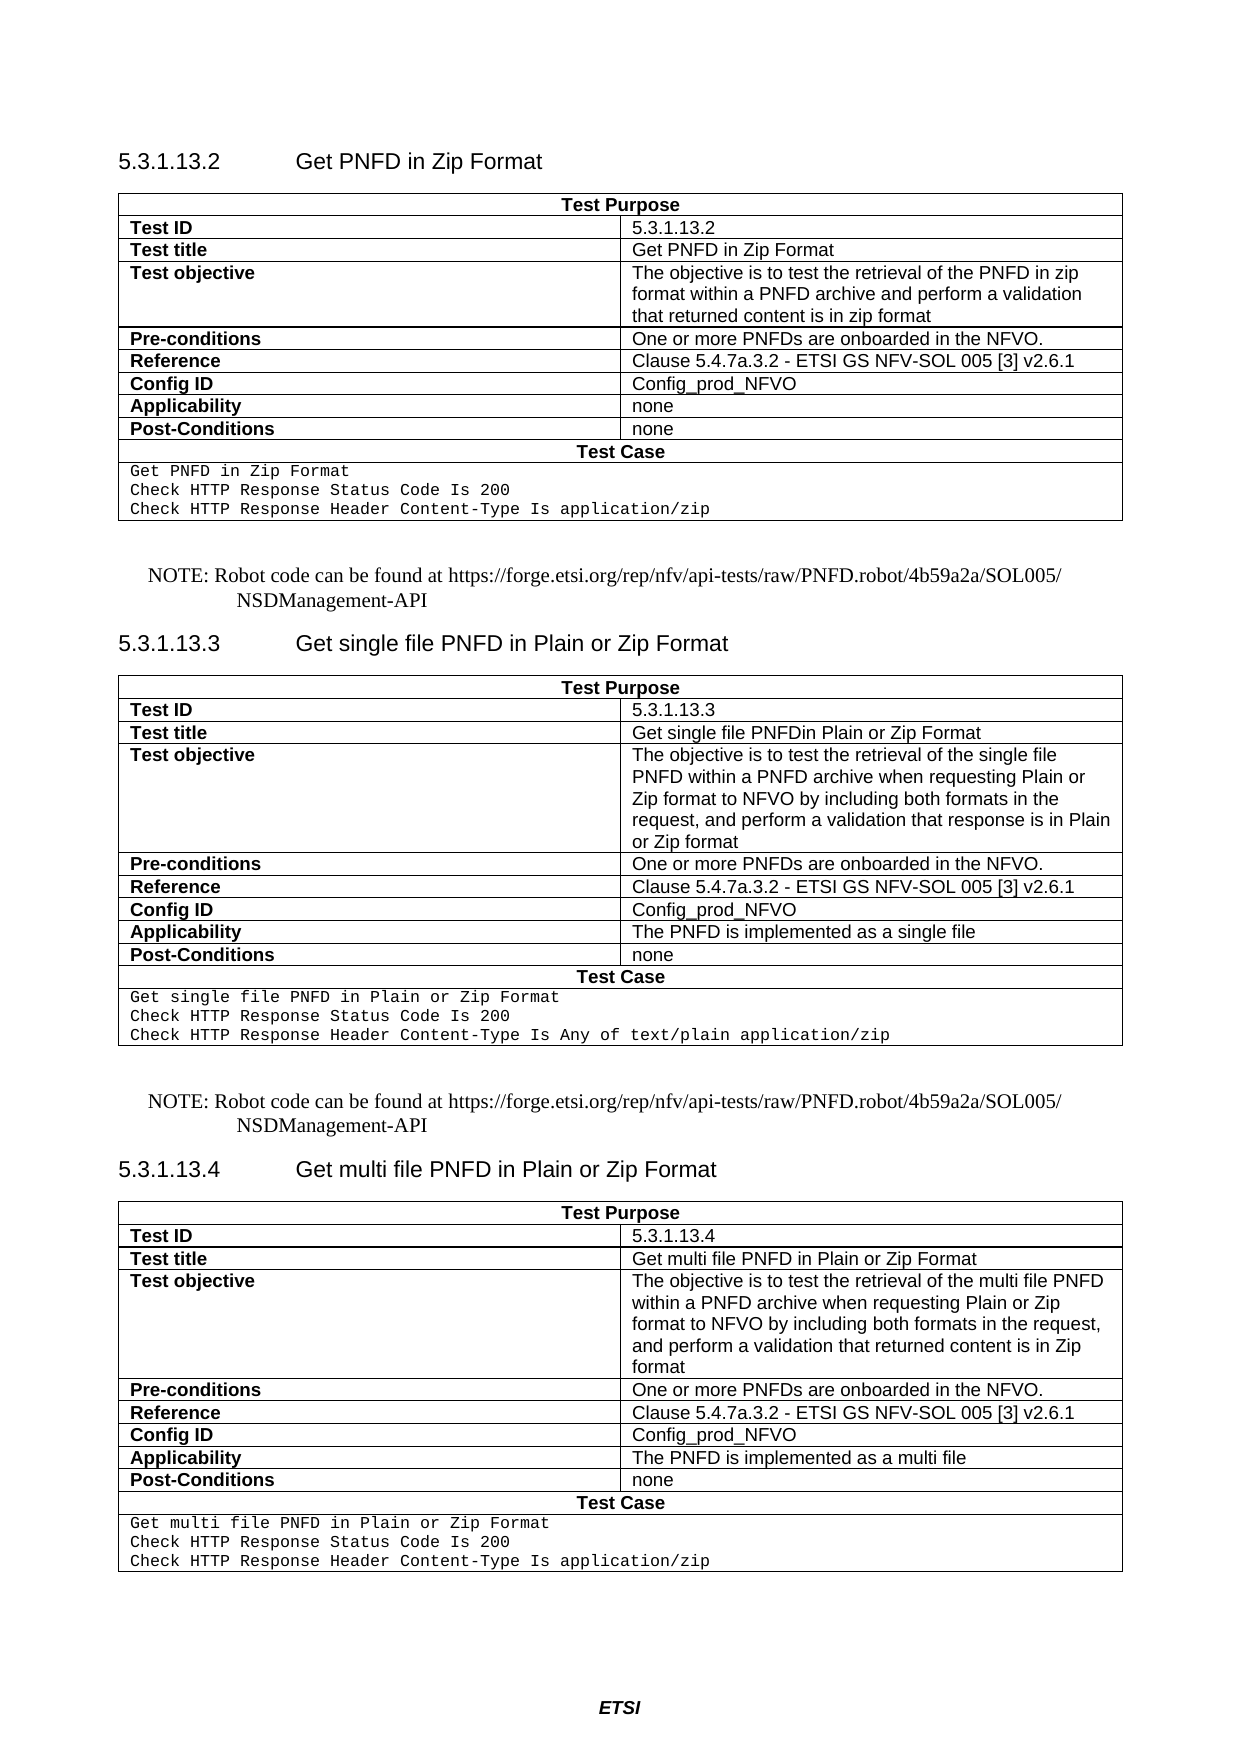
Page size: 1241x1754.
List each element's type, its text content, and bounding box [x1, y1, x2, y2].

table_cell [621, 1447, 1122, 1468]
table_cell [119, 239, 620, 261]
subtitle 5.3.1.13.4 Get multi file PNFD in Plain or Zip Format [118, 1156, 1122, 1182]
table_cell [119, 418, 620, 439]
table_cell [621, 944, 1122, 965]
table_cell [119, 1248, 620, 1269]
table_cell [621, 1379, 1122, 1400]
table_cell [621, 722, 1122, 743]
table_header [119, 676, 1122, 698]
subtitle 5.3.1.13.3 Get single file PNFD in Plain or Zip Format [118, 630, 1122, 657]
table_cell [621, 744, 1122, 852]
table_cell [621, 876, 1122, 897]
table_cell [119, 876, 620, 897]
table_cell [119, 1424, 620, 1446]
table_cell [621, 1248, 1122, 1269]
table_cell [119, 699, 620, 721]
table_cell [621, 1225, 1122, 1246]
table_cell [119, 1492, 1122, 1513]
text NOTE: Robot code can be found at https://forge.etsi.org/rep/nfv/api-tests/raw/PNFD.robot/4b59a2a/SOL005/NSDManagement-API [148, 563, 1122, 612]
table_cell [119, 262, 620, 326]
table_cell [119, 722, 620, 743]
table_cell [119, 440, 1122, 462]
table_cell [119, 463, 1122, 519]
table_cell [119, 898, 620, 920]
subtitle 5.3.1.13.2 Get PNFD in Zip Format [118, 148, 1122, 174]
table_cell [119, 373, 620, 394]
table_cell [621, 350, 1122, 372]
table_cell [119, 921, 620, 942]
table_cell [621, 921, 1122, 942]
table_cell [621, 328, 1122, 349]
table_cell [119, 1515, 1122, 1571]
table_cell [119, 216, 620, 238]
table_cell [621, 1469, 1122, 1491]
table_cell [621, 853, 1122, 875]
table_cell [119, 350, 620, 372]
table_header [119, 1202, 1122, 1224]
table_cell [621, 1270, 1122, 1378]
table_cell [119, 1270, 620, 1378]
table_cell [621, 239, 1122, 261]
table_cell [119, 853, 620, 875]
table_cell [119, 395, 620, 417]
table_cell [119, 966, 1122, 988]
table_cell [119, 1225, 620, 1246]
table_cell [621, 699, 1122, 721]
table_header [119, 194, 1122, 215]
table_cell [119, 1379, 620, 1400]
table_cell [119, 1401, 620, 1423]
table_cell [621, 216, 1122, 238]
text NOTE: Robot code can be found at https://forge.etsi.org/rep/nfv/api-tests/raw/PNFD.robot/4b59a2a/SOL005/NSDManagement-API [148, 1089, 1122, 1137]
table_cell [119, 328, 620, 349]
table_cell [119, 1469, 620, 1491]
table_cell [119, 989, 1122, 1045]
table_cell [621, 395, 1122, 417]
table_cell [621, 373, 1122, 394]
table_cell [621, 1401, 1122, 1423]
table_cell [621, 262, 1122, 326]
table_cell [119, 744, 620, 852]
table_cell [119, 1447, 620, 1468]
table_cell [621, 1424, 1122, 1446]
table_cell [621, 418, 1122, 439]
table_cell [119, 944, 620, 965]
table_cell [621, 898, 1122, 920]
